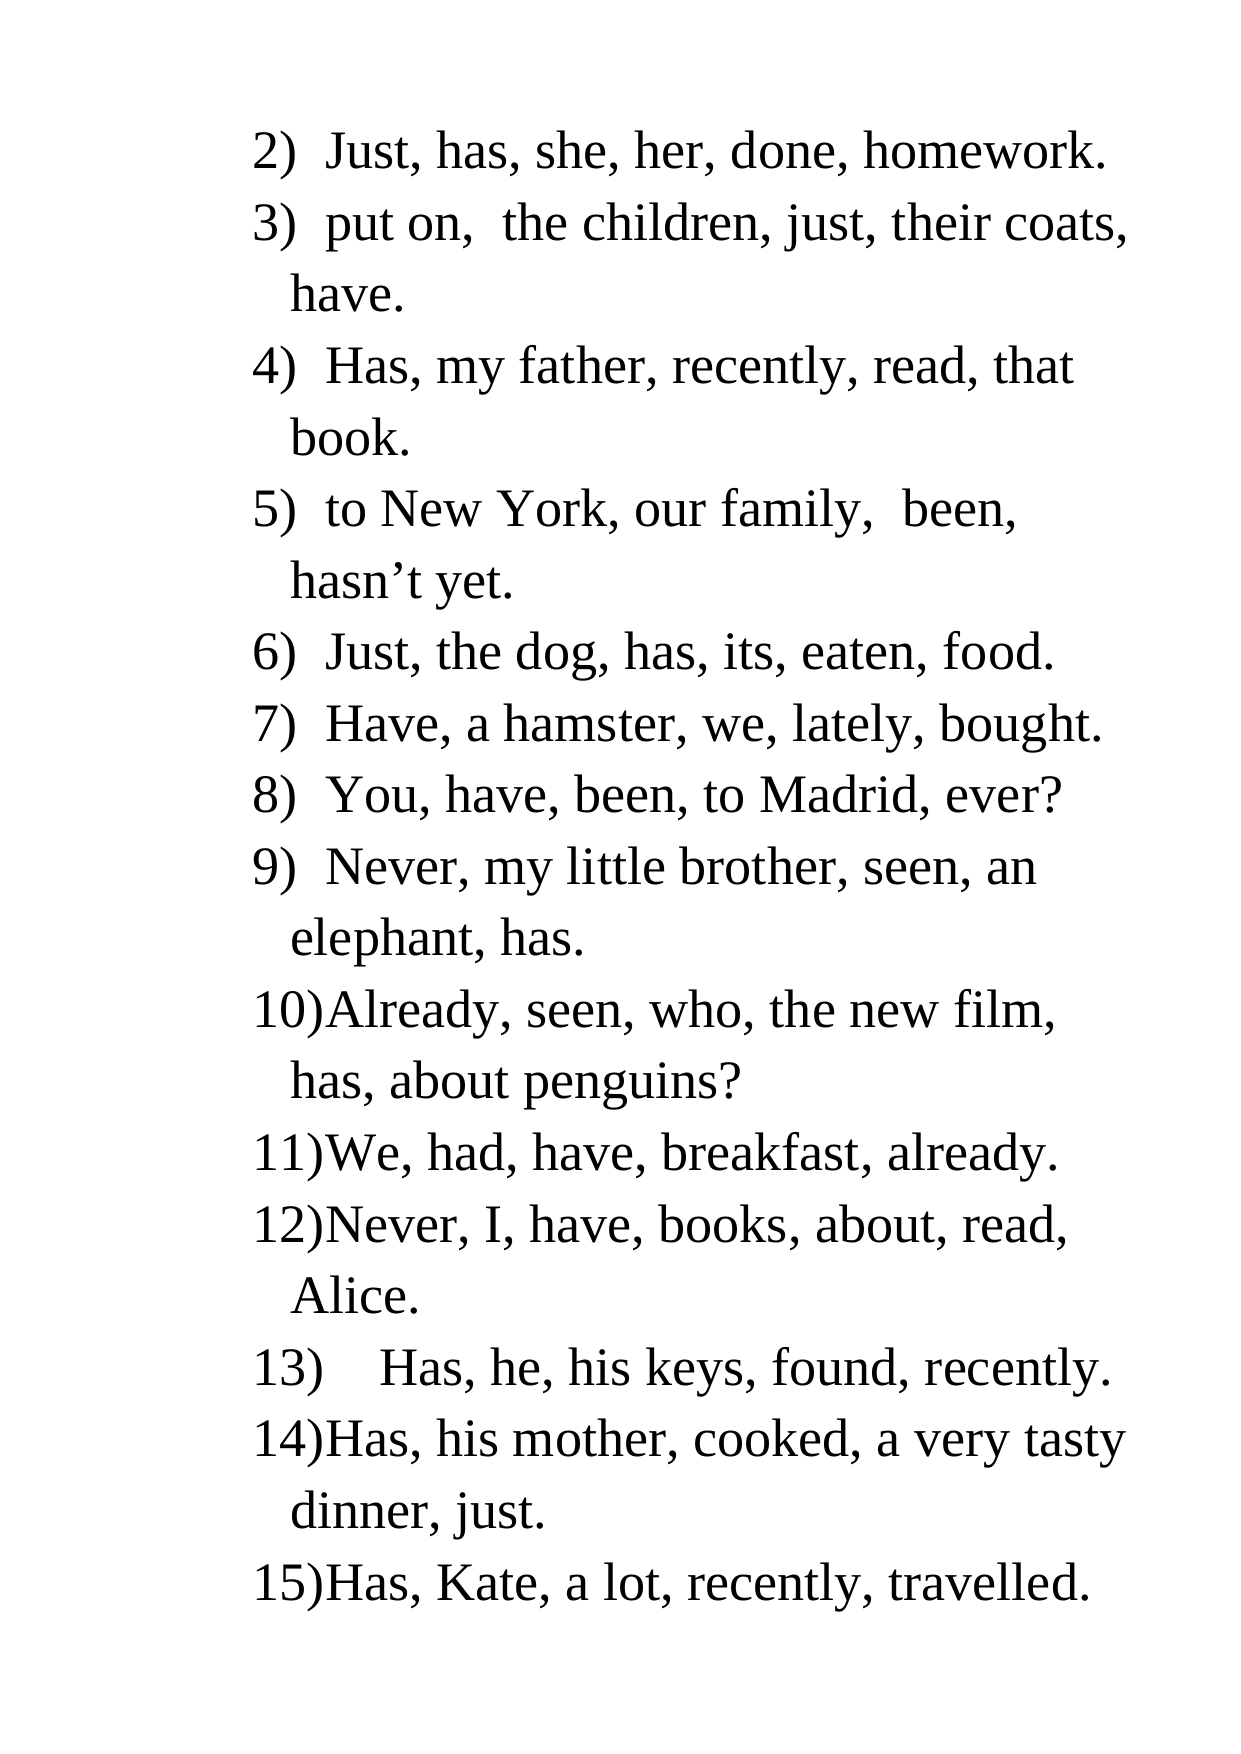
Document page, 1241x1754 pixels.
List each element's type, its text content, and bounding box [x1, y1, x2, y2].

list Just, has, she, her, done, homework. [252, 118, 1152, 180]
list You, have, been, to Madrid, ever? [252, 762, 1152, 824]
list Never, I, have, books, about, read, Alice. [252, 1192, 1152, 1325]
list We, had, have, breakfast, already. [252, 1120, 1152, 1182]
list Have, a hamster, we, lately, bought. [252, 691, 1152, 753]
list put on, the children, just, their coats, have. [252, 190, 1152, 323]
list Has, my father, recently, read, that book. [252, 333, 1152, 467]
list to New York, our family, been, hasn’t yet. [252, 476, 1152, 610]
list Has, Kate, a lot, recently, travelled. [252, 1549, 1152, 1612]
list Never, my little brother, seen, an elephant, has. [252, 834, 1152, 968]
list Already, seen, who, the new film, has, about penguins? [252, 977, 1152, 1111]
list Just, the dog, has, its, eaten, food. [252, 619, 1152, 681]
list Has, he, his keys, found, recently. [252, 1335, 1152, 1397]
list Has, his mother, cooked, a very tasty dinner, just. [252, 1406, 1152, 1540]
